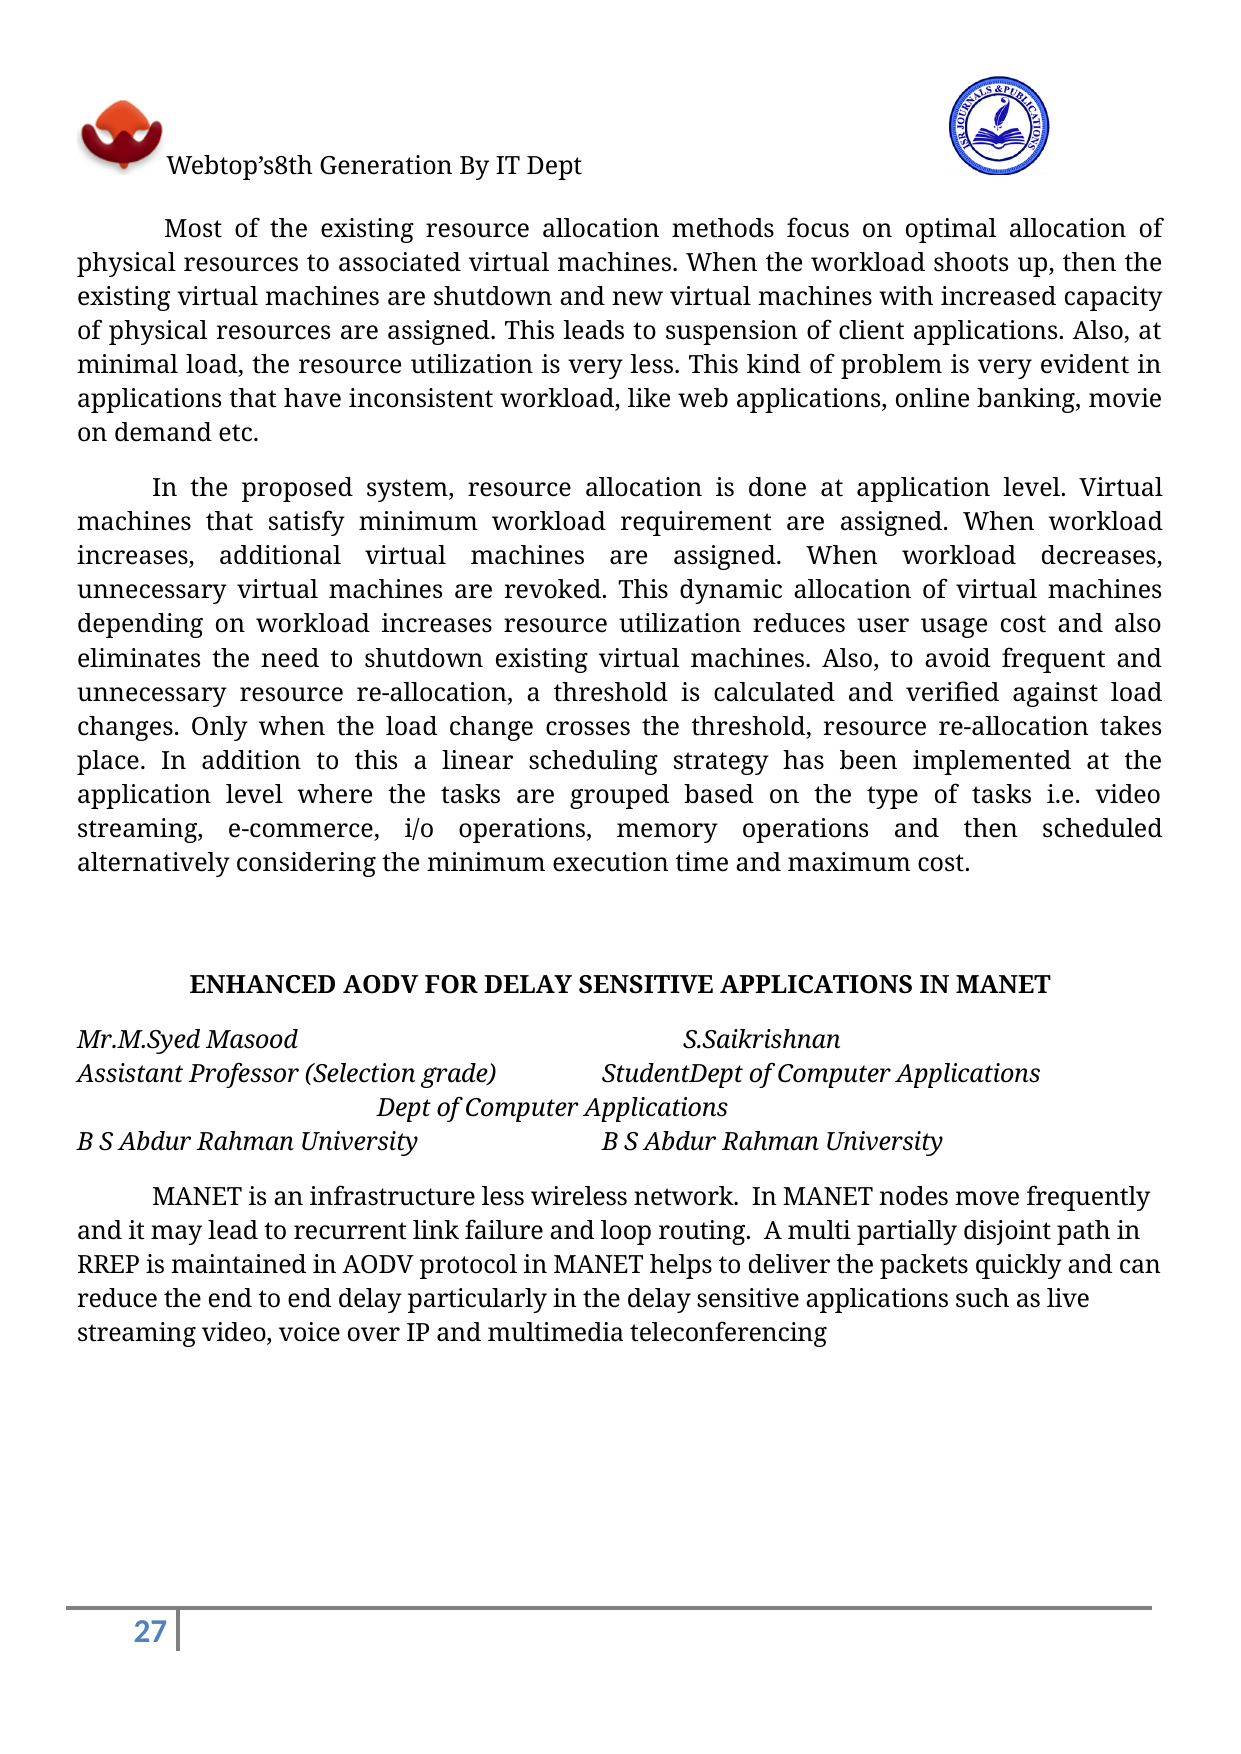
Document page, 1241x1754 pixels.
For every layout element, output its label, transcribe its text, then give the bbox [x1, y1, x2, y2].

text MANET is an infrastructure less wireless network. In MANET nodes move frequently and it may lead to recurrent link failure and loop routing. A multi partially disjoint path in RREP is maintained in AODV protocol in MANET helps to deliver the packets quickly and can reduce the end to end delay particularly in the delay sensitive applications such as live streaming video, voice over IP and multimedia teleconferencing [77, 1179, 1163, 1349]
text Assistant Professor (Selection grade) StudentDept of Computer Applications Dept of Computer Applications [77, 1056, 1163, 1124]
text ENHANCED AODV FOR DELAY SENSITIVE APPLICATIONS IN MANET [77, 967, 1163, 1001]
text In the proposed system, resource allocation is done at application level. Virtual machines that satisfy minimum workload requirement are assigned. When workload increases, additional virtual machines are assigned. When workload decreases, unnecessary virtual machines are revoked. This dynamic allocation of virtual machines depending on workload increases resource utilization reduces user usage cost and also eliminates the need to shutdown existing virtual machines. Also, to avoid frequent and unnecessary resource re-allocation, a threshold is calculated and verified against load changes. Only when the load change crosses the threshold, resource re-allocation takes place. In addition to this a linear scheduling strategy has been implemented at the application level where the tasks are grouped based on the type of tasks i.e. video streaming, e-commerce, i/o operations, memory operations and then scheduled alternatively considering the minimum execution time and maximum cost. [77, 470, 1163, 879]
text B S Abdur Rahman University B S Abdur Rahman University [77, 1124, 1163, 1158]
picture [947, 75, 1052, 175]
text Mr.M.Syed Masood S.Saikrishnan [77, 1022, 1163, 1056]
picture [76, 97, 166, 175]
text Most of the existing resource allocation methods focus on optimal allocation of physical resources to associated virtual machines. When the workload shoots up, then the existing virtual machines are shutdown and new virtual machines with increased capacity of physical resources are assigned. This leads to suspension of client applications. Also, at minimal load, the resource utilization is very less. This kind of problem is very evident in applications that have inconsistent workload, like web applications, online banking, movie on demand etc. [77, 211, 1163, 449]
